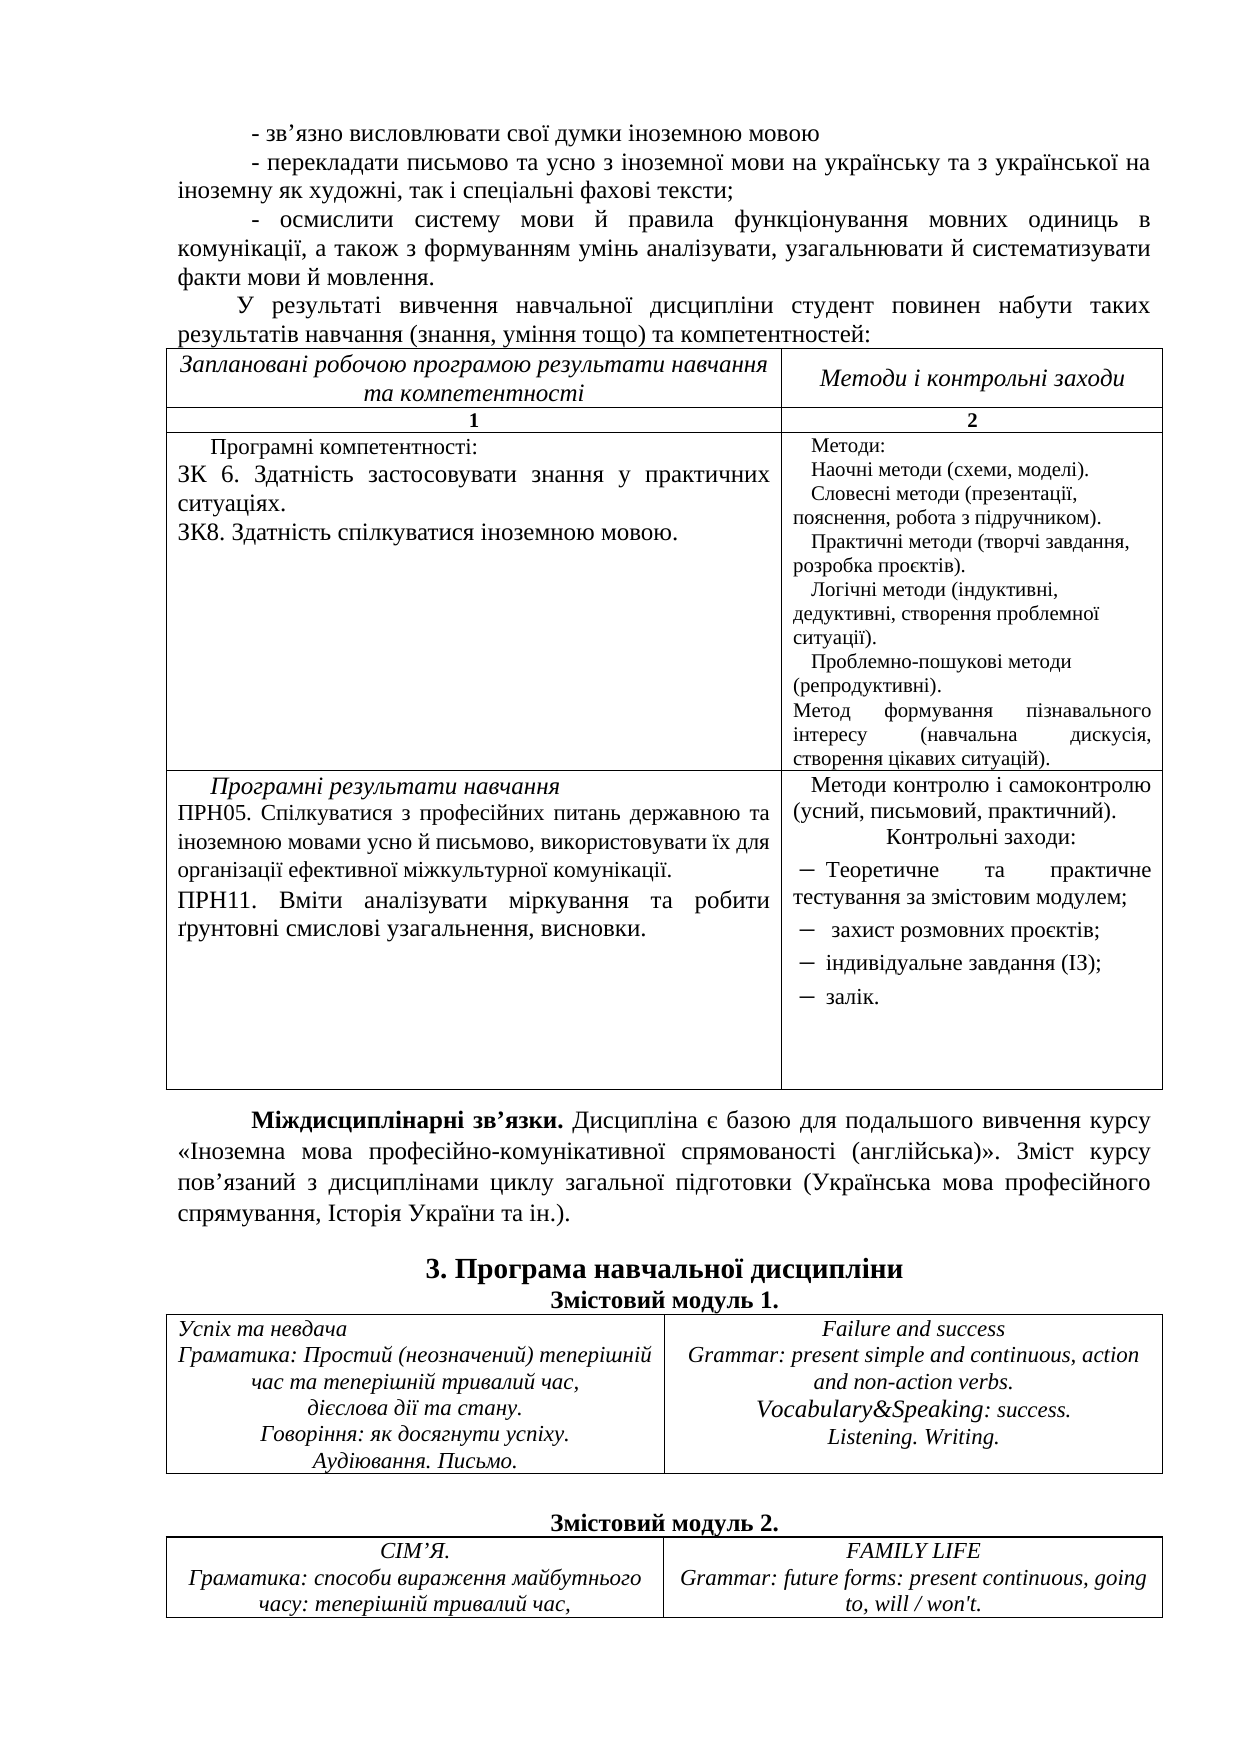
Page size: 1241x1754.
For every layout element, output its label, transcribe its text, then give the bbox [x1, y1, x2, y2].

table_cell Методи контролю і самоконтролю (усний, письмовий, практичний). Контрольні заходи: Теоретичне та практичне тестування за змістовим модулем; захист розмовних проєктів; індивідуальне завдання (ІЗ); залік. [782, 771, 1162, 1089]
table_cell Програмні результати навчання ПРН05. Спілкуватися з професійних питань державною та іноземною мовами усно й письмово, використовувати їх для організації ефективної міжкультурної комунікації. ПРН11. Вміти аналізувати міркування та робити ґрунтовні смислові узагальнення, висновки. [167, 771, 781, 1089]
table_cell Програмні компетентності: ЗК 6. Здатність застосовувати знання у практичних ситуаціях. ЗК8. Здатність спілкуватися іноземною мовою. [167, 433, 781, 770]
table_header Failure and success Grammar: present simple and continuous, action and non-action verbs. Vocabulary&Speaking: success. Listening. Writing. [665, 1315, 1162, 1473]
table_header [664, 1538, 1162, 1617]
text - зв’язно висловлювати свої думки іноземною мовою [177, 118, 1152, 147]
table_header Заплановані робочою програмою результати навчання та компетентності [167, 349, 781, 407]
table_cell 2 [782, 408, 1162, 432]
table_cell 1 [167, 408, 781, 432]
text - осмислити систему мови й правила функціонування мовних одиниць в комунікації, а також з формуванням умінь аналізувати, узагальнювати й систематизувати факти мови й мовлення. [177, 204, 1152, 291]
text Змістовий модуль 2. [177, 1508, 1152, 1536]
text - перекладати письмово та усно з іноземної мови на українську та з української на іноземну як художні, так і спеціальні фахові тексти; [177, 147, 1152, 204]
text У результаті вивчення навчальної дисципліни студент повинен набути таких результатів навчання (знання, уміння тощо) та компетентностей: [177, 291, 1152, 348]
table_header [167, 1538, 663, 1617]
table_header Методи і контрольні заходи [782, 349, 1162, 407]
text Змістовий модуль 1. [177, 1285, 1152, 1314]
text 3. Програма навчальної дисципліни [177, 1252, 1152, 1285]
table_header Успіх та невдача Граматика: Простий (неозначений) теперішній час та теперішній тривалий час, дієслова дії та стану. Говоріння: як досягнути успіху. Аудіювання. Письмо. [167, 1315, 664, 1473]
text Міждисциплінарні зв’язки. Дисципліна є базою для подальшого вивчення курсу «Іноземна мова професійно-комунікативної спрямованості (англійська)». Зміст курсу пов’язаний з дисциплінами циклу загальної підготовки (Українська мова професійного спрямування, Історія України та ін.). [177, 1105, 1152, 1227]
table_cell Методи: Наочні методи (схеми, моделі). Словесні методи (презентації, пояснення, робота з підручником). Практичні методи (творчі завдання, розробка проєктів). Логічні методи (індуктивні, дедуктивні, створення проблемної ситуації). Проблемно-пошукові методи (репродуктивні). Метод формування пізнавального інтересу (навчальна дискусія, створення цікавих ситуацій). [782, 433, 1162, 770]
